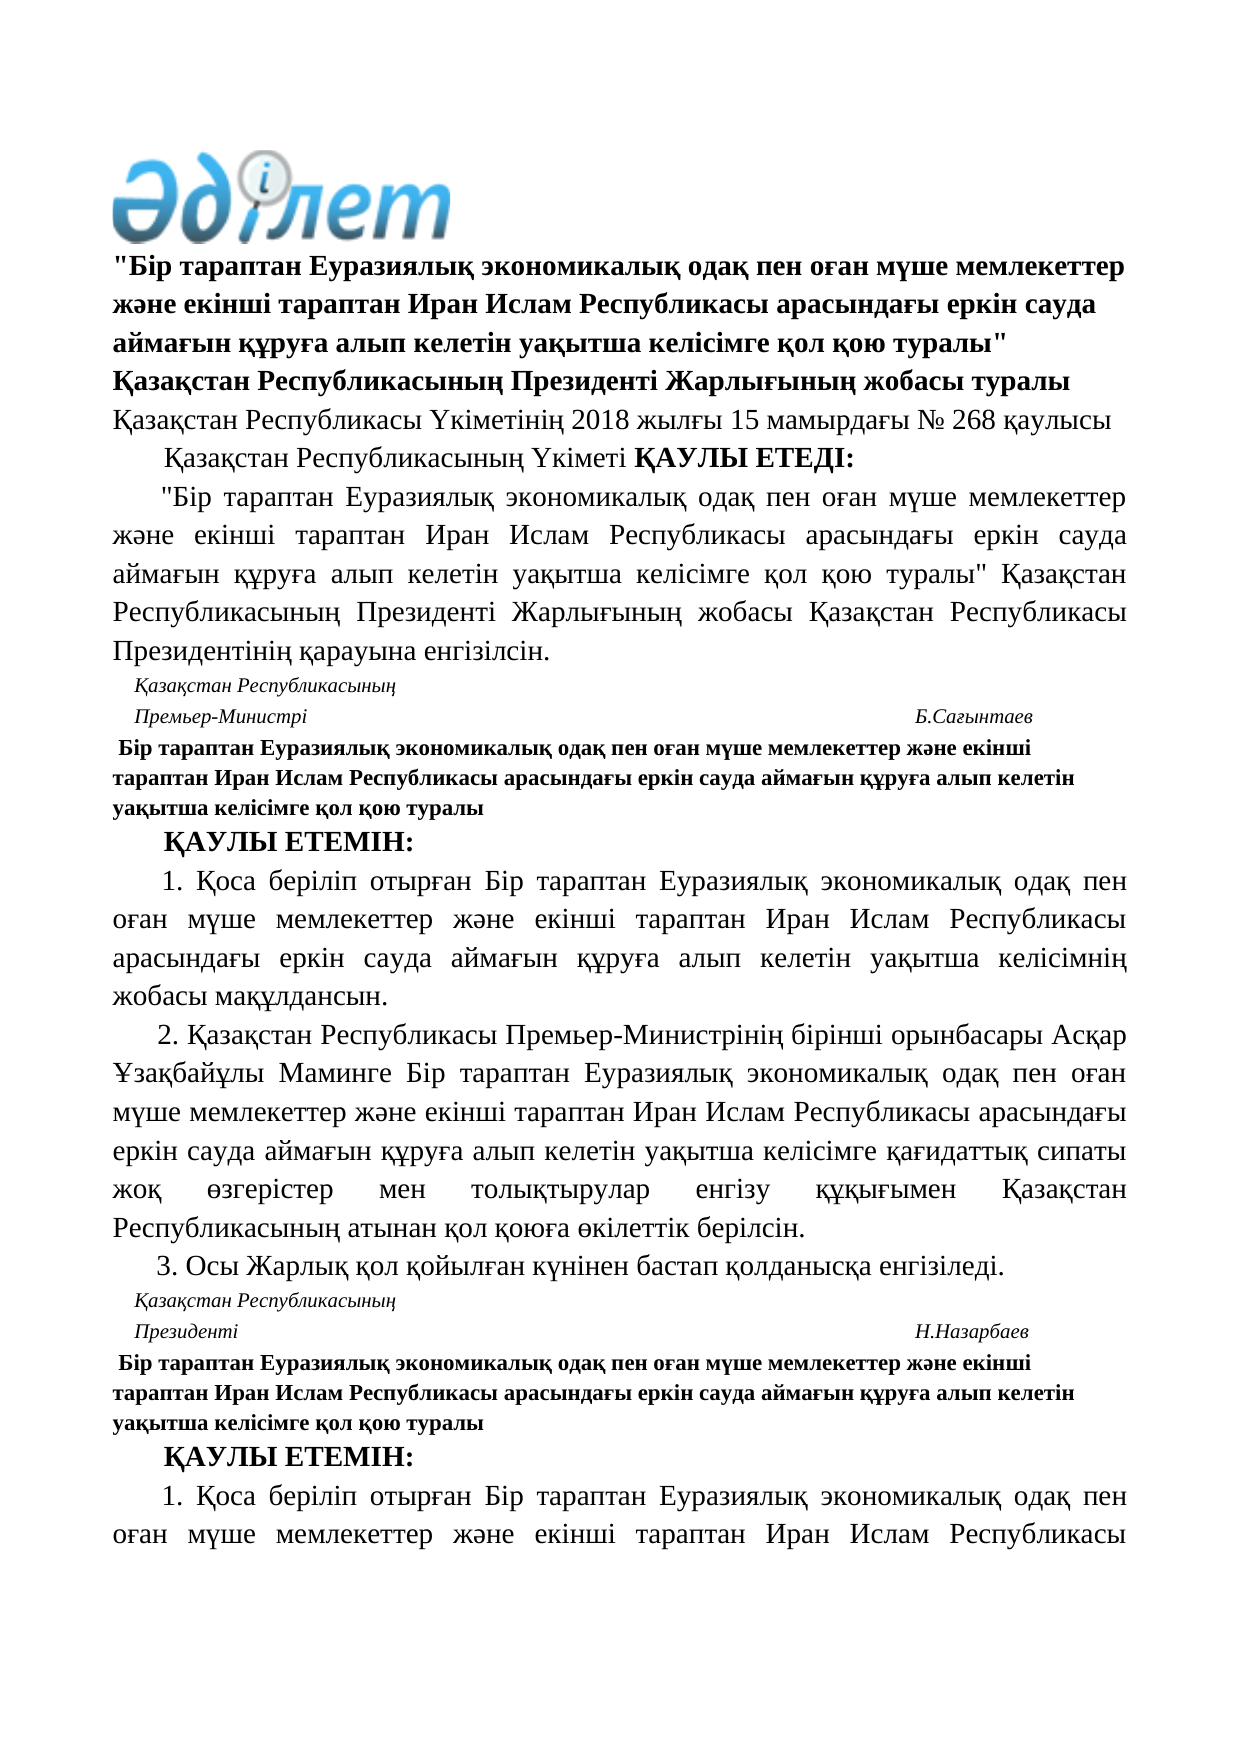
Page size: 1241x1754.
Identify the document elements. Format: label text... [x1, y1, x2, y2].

text "Бір тараптан Еуразиялық экономикалық одақ пен оған мүше мемлекеттер және екінші тараптан Иран Ислам Республикасы арасындағы еркін сауда аймағын құруға алып келетін уақытша келісімге қол қою туралы" Қазақстан Республикасының Президенті Жарлығының жобасы туралы [112, 248, 1128, 397]
table_cell Н.Назарбаев [913, 1318, 1240, 1349]
table_cell Б.Сағынтаев [913, 703, 1240, 734]
text Бір тараптан Еуразиялық экономикалық одақ пен оған мүше мемлекеттер және екінші тараптан Иран Ислам Республикасы арасындағы еркін сауда аймағын құруға алып келетін уақытша келісімге қол қою туралы [112, 734, 1128, 820]
text Қазақстан Республикасының Үкіметі ҚАУЛЫ ЕТЕДІ: [112, 440, 1128, 474]
text Қазақстан Республикасы Үкіметінің 2018 жылғы 15 мамырдағы № 268 қаулысы [112, 402, 1128, 435]
picture [112, 150, 451, 244]
text Бір тараптан Еуразиялық экономикалық одақ пен оған мүше мемлекеттер және екінші тараптан Иран Ислам Республикасы арасындағы еркін сауда аймағын құруға алып келетін уақытша келісімге қол қою туралы [112, 1349, 1128, 1436]
table_header Қазақстан Республикасының [101, 1287, 1240, 1318]
text ҚАУЛЫ ЕТЕМІН: [112, 1439, 1128, 1473]
text 3. Осы Жарлық қол қойылған күнінен бастап қолданысқа енгізіледі. [112, 1248, 1128, 1282]
text "Бір тараптан Еуразиялық экономикалық одақ пен оған мүше мемлекеттер және екінші тараптан Иран Ислам Республикасы арасындағы еркін сауда аймағын құруға алып келетін уақытша келісімге қол қою туралы" Қазақстан Республикасының Президенті Жарлығының жобасы Қазақстан Республикасы Президентінің қарауына енгізілсін. [112, 479, 1128, 667]
text ҚАУЛЫ ЕТЕМІН: [112, 824, 1128, 858]
table_cell Президенті [101, 1318, 913, 1349]
table_cell Премьер-Министрі [101, 703, 913, 734]
table_header Қазақстан Республикасының [101, 672, 1240, 703]
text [112, 1478, 1128, 1550]
